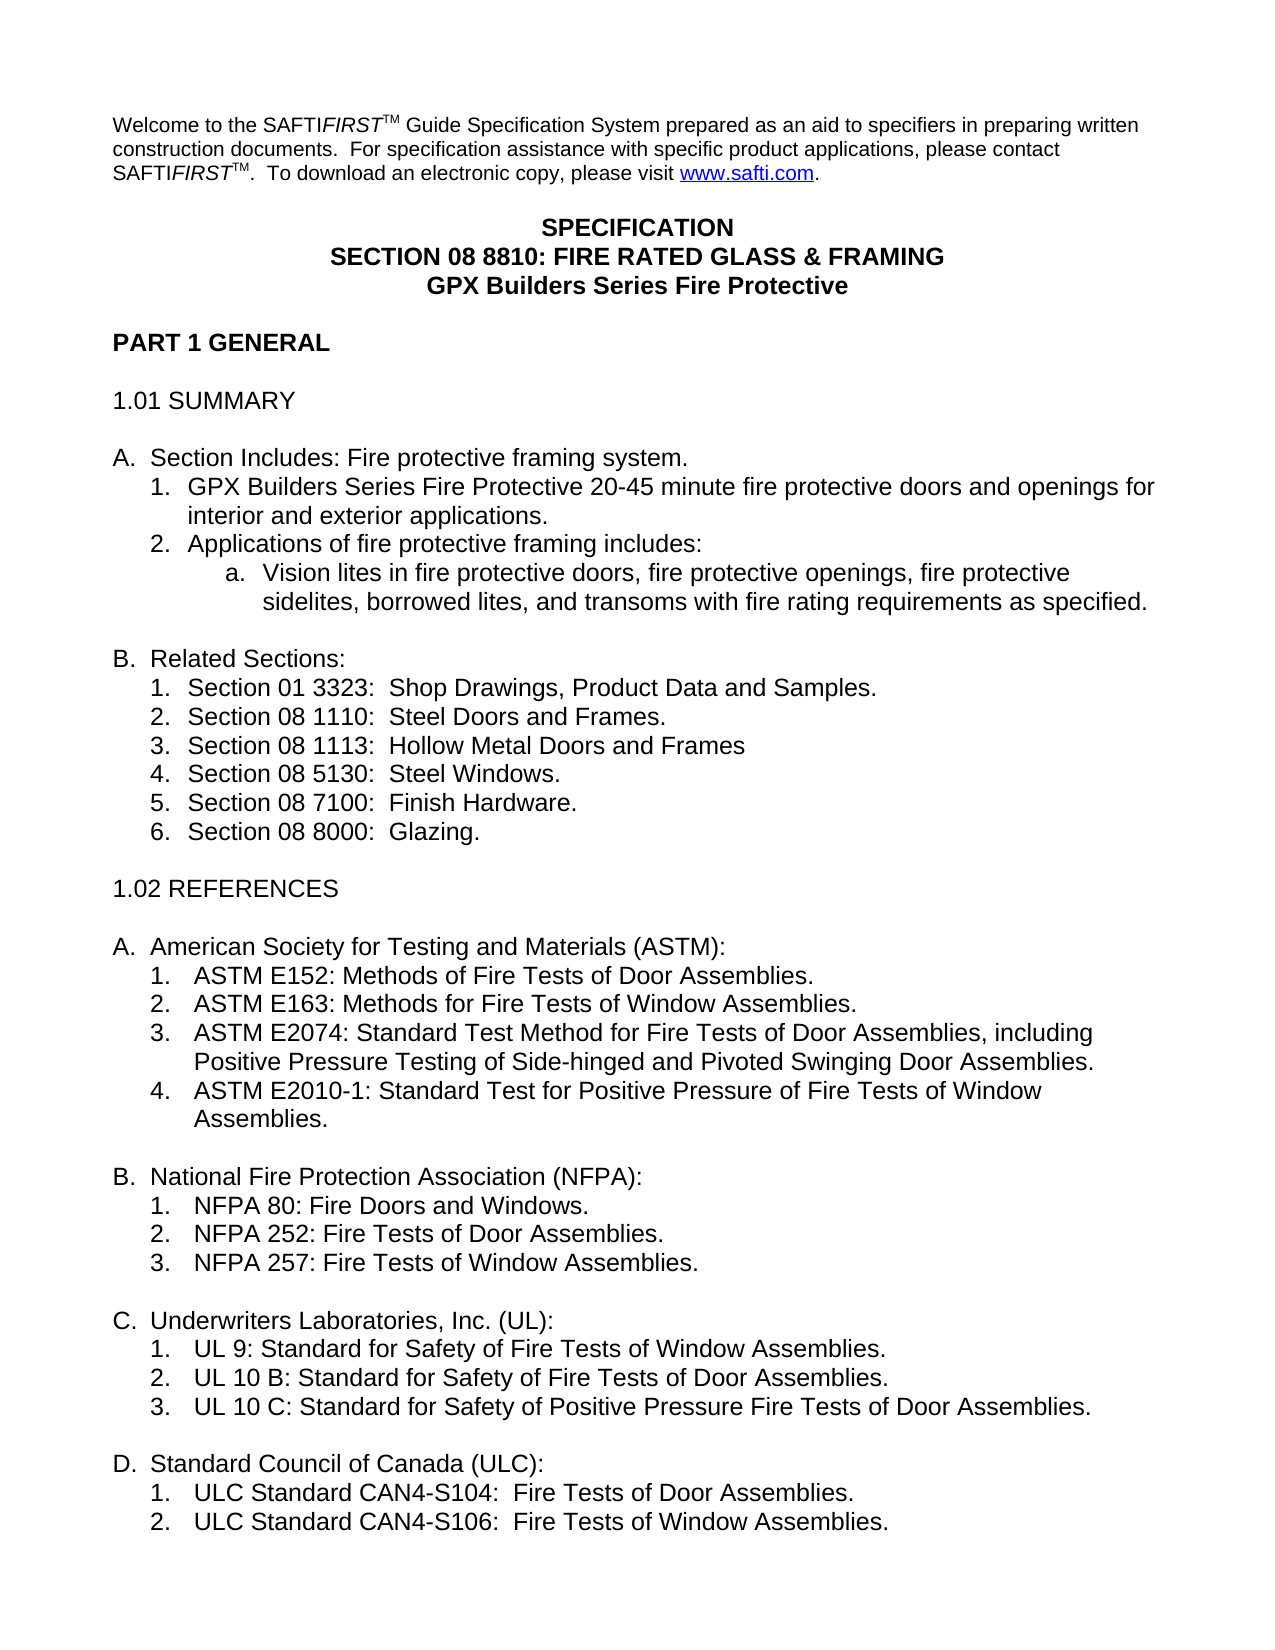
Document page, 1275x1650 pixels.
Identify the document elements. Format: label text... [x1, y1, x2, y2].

list ASTM E152: Methods of Fire Tests of Door Assemblies. [150, 961, 1162, 989]
text 1.02 REFERENCES [112, 874, 1162, 903]
list Section 08 1113: Hollow Metal Doors and Frames [150, 731, 1162, 759]
list UL 10 C: Standard for Safety of Positive Pressure Fire Tests of Door Assemblies. [150, 1392, 1162, 1421]
list ASTM E2010-1: Standard Test for Positive Pressure of Fire Tests of Window Assemblies. [150, 1076, 1162, 1133]
text SPECIFICATION [112, 213, 1162, 242]
list ULC Standard CAN4-S106: Fire Tests of Window Assemblies. [150, 1507, 1162, 1536]
list NFPA 257: Fire Tests of Window Assemblies. [150, 1248, 1162, 1277]
list Section Includes: Fire protective framing system. [112, 443, 1162, 472]
list NFPA 252: Fire Tests of Door Assemblies. [150, 1219, 1162, 1248]
list GPX Builders Series Fire Protective 20-45 minute fire protective doors and openings for interior and exterior applications. [150, 472, 1162, 529]
list ASTM E163: Methods for Fire Tests of Window Assemblies. [150, 989, 1162, 1018]
list Section 08 5130: Steel Windows. [150, 759, 1162, 788]
list Section 08 1110: Steel Doors and Frames. [150, 702, 1162, 731]
text GPX Builders Series Fire Protective [112, 271, 1162, 299]
list Applications of fire protective framing includes: [150, 529, 1162, 558]
list ASTM E2074: Standard Test Method for Fire Tests of Door Assemblies, including Positive Pressure Testing of Side-hinged and Pivoted Swinging Door Assemblies. [150, 1018, 1162, 1076]
text Welcome to the SAFTIFIRSTTM Guide Specification System prepared as an aid to specifiers in preparing written construction documents. For specification assistance with specific product applications, please contact SAFTIFIRSTTM. To download an electronic copy, please visit www.safti.com. [112, 112, 1162, 184]
list Related Sections: [112, 644, 1162, 673]
list NFPA 80: Fire Doors and Windows. [150, 1191, 1162, 1219]
list Section 01 3323: Shop Drawings, Product Data and Samples. [150, 673, 1162, 702]
text 1.01 SUMMARY [112, 386, 1162, 414]
text SECTION 08 8810: FIRE RATED GLASS & FRAMING [112, 242, 1162, 271]
list American Society for Testing and Materials (ASTM): [112, 932, 1162, 961]
list ULC Standard CAN4-S104: Fire Tests of Door Assemblies. [150, 1478, 1162, 1507]
list Underwriters Laboratories, Inc. (UL): [112, 1306, 1162, 1334]
list National Fire Protection Association (NFPA): [112, 1162, 1162, 1191]
list Vision lites in fire protective doors, fire protective openings, fire protective sidelites, borrowed lites, and transoms with fire rating requirements as specified. [225, 558, 1162, 616]
list Standard Council of (ULC): [112, 1449, 1162, 1478]
list UL 9: Standard for Safety of Fire Tests of Window Assemblies. [150, 1334, 1162, 1363]
list Section 08 7100: Finish Hardware. [150, 788, 1162, 817]
list UL 10 B: Standard for Safety of Fire Tests of Door Assemblies. [150, 1363, 1162, 1392]
text PART 1 GENERAL [103, 328, 1162, 357]
list Section 08 8000: Glazing. [150, 817, 1162, 846]
